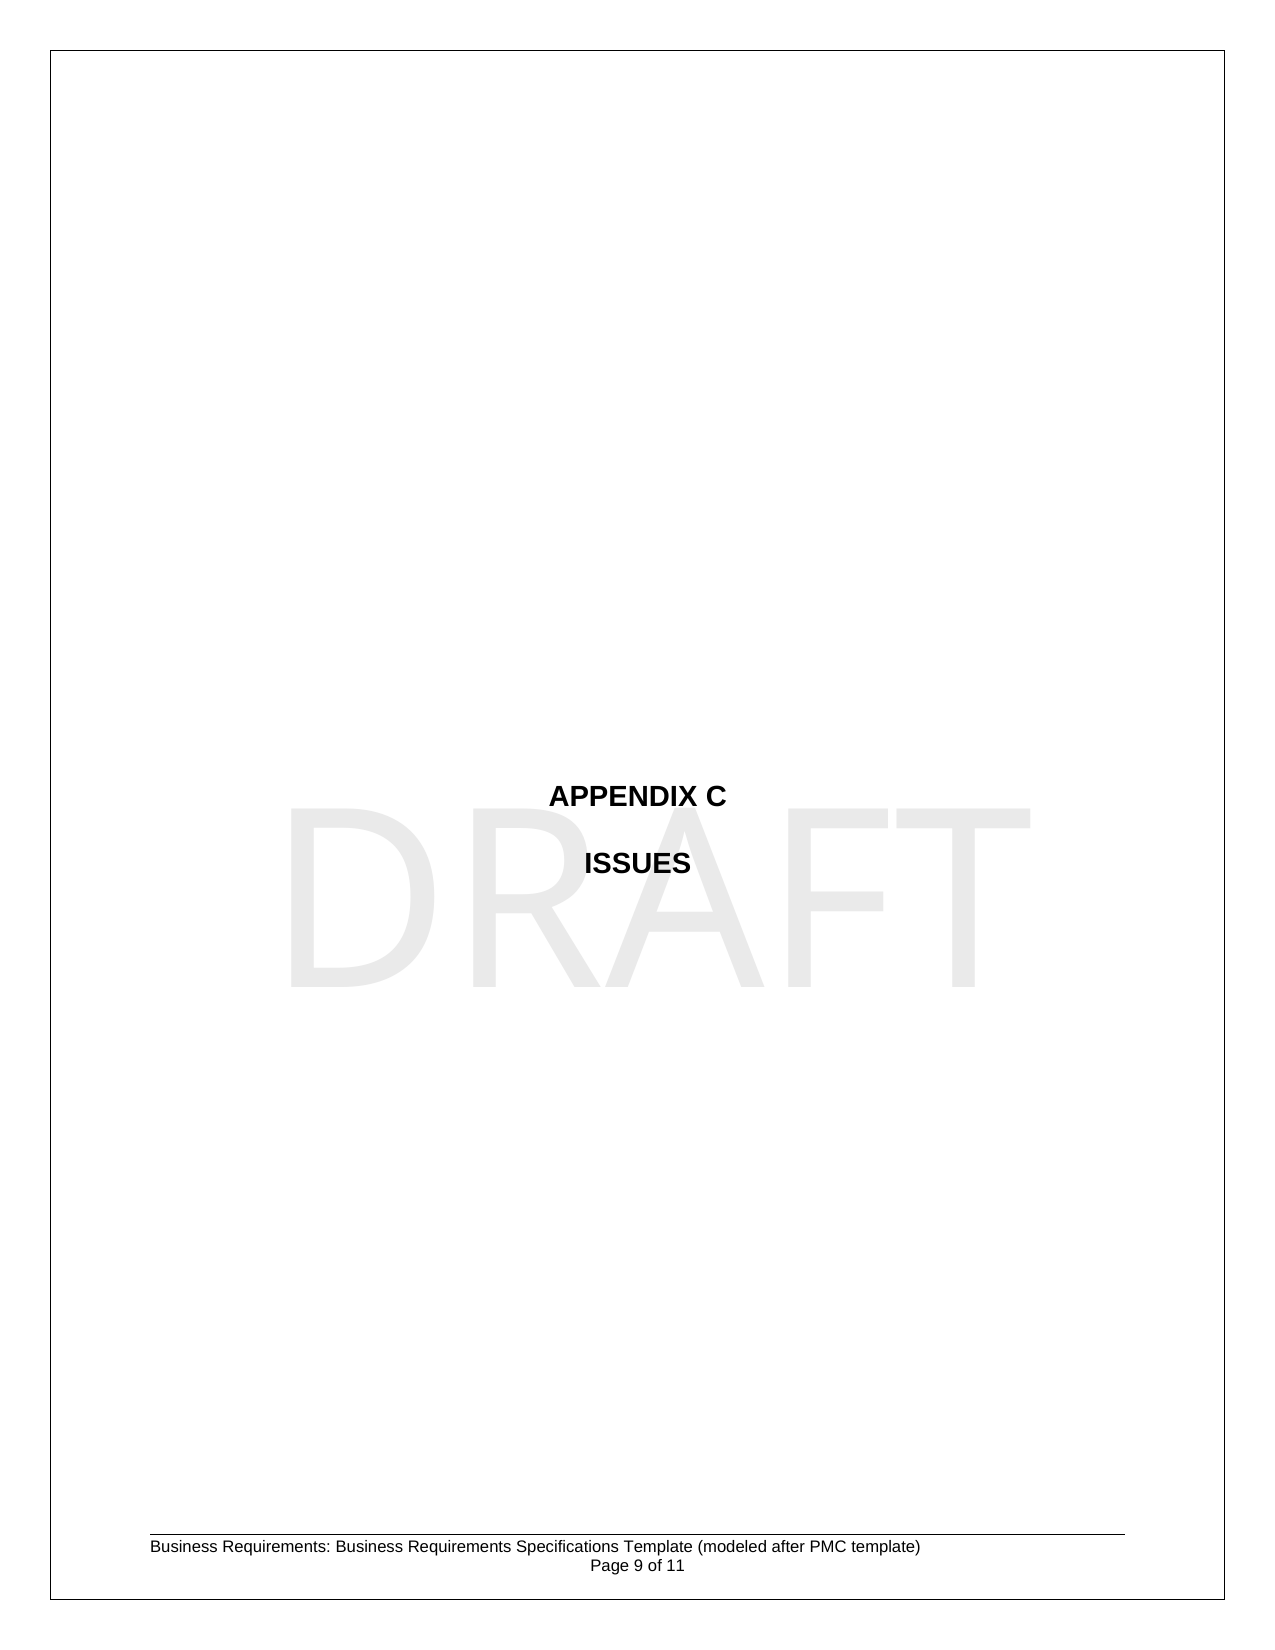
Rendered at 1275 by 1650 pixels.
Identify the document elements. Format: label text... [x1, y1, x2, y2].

text ISSUES [150, 846, 1125, 880]
text APPENDIX C [150, 779, 1125, 813]
